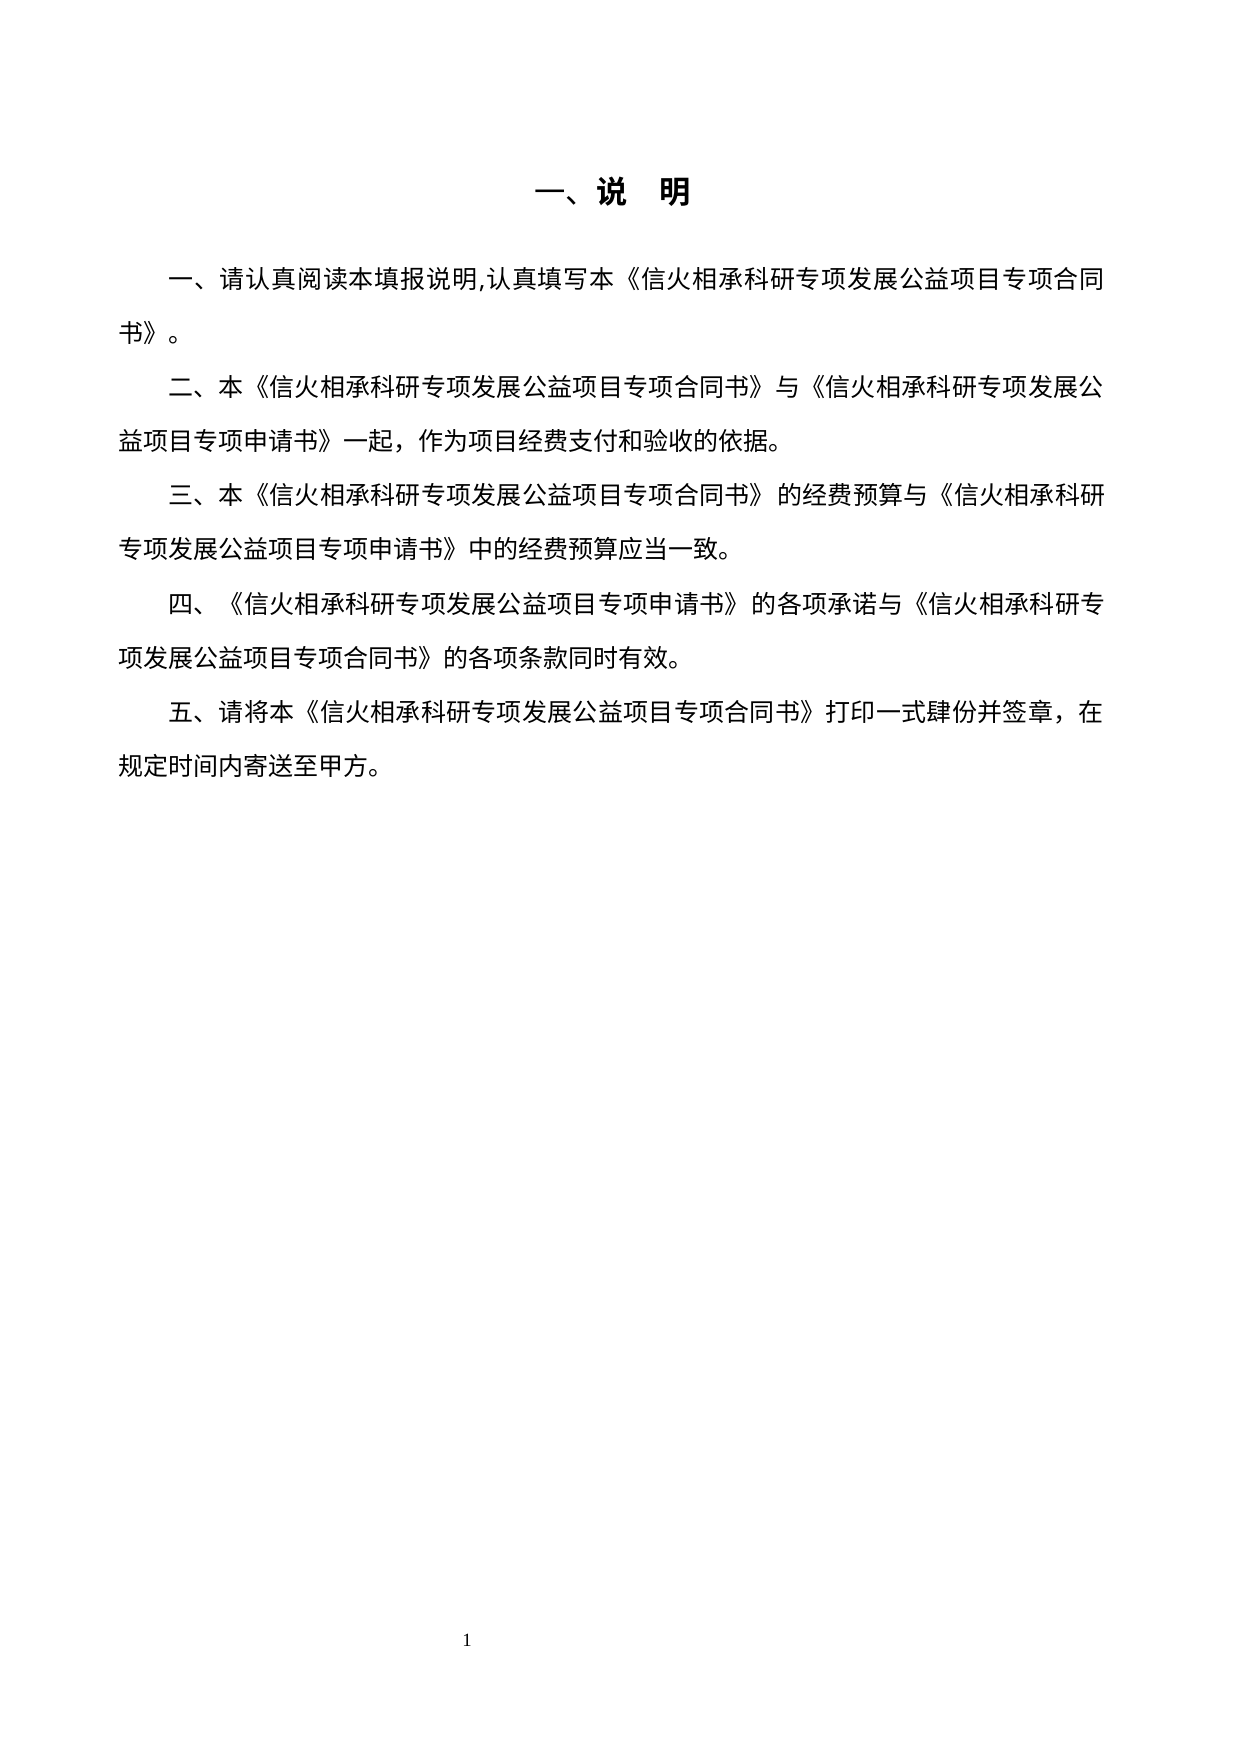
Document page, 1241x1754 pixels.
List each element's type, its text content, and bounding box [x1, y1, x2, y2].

text 五、请将本《信火相承科研专项发展公益项目专项合同书》打印一式肆份并签章，在规定时间内寄送至甲方。 [118, 678, 1106, 786]
text 四、《信火相承科研专项发展公益项目专项申请书》的各项承诺与《信火相承科研专项发展公益项目专项合同书》的各项条款同时有效。 [118, 570, 1106, 678]
text 三、本《信火相承科研专项发展公益项目专项合同书》的经费预算与《信火相承科研专项发展公益项目专项申请书》中的经费预算应当一致。 [118, 461, 1106, 570]
text 一、请认真阅读本填报说明,认真填写本《信火相承科研专项发展公益项目专项合同书》。 [118, 245, 1106, 353]
text 一、说 明 [118, 157, 1106, 222]
text 二、本《信火相承科研专项发展公益项目专项合同书》与《信火相承科研专项发展公益项目专项申请书》一起，作为项目经费支付和验收的依据。 [118, 353, 1106, 461]
